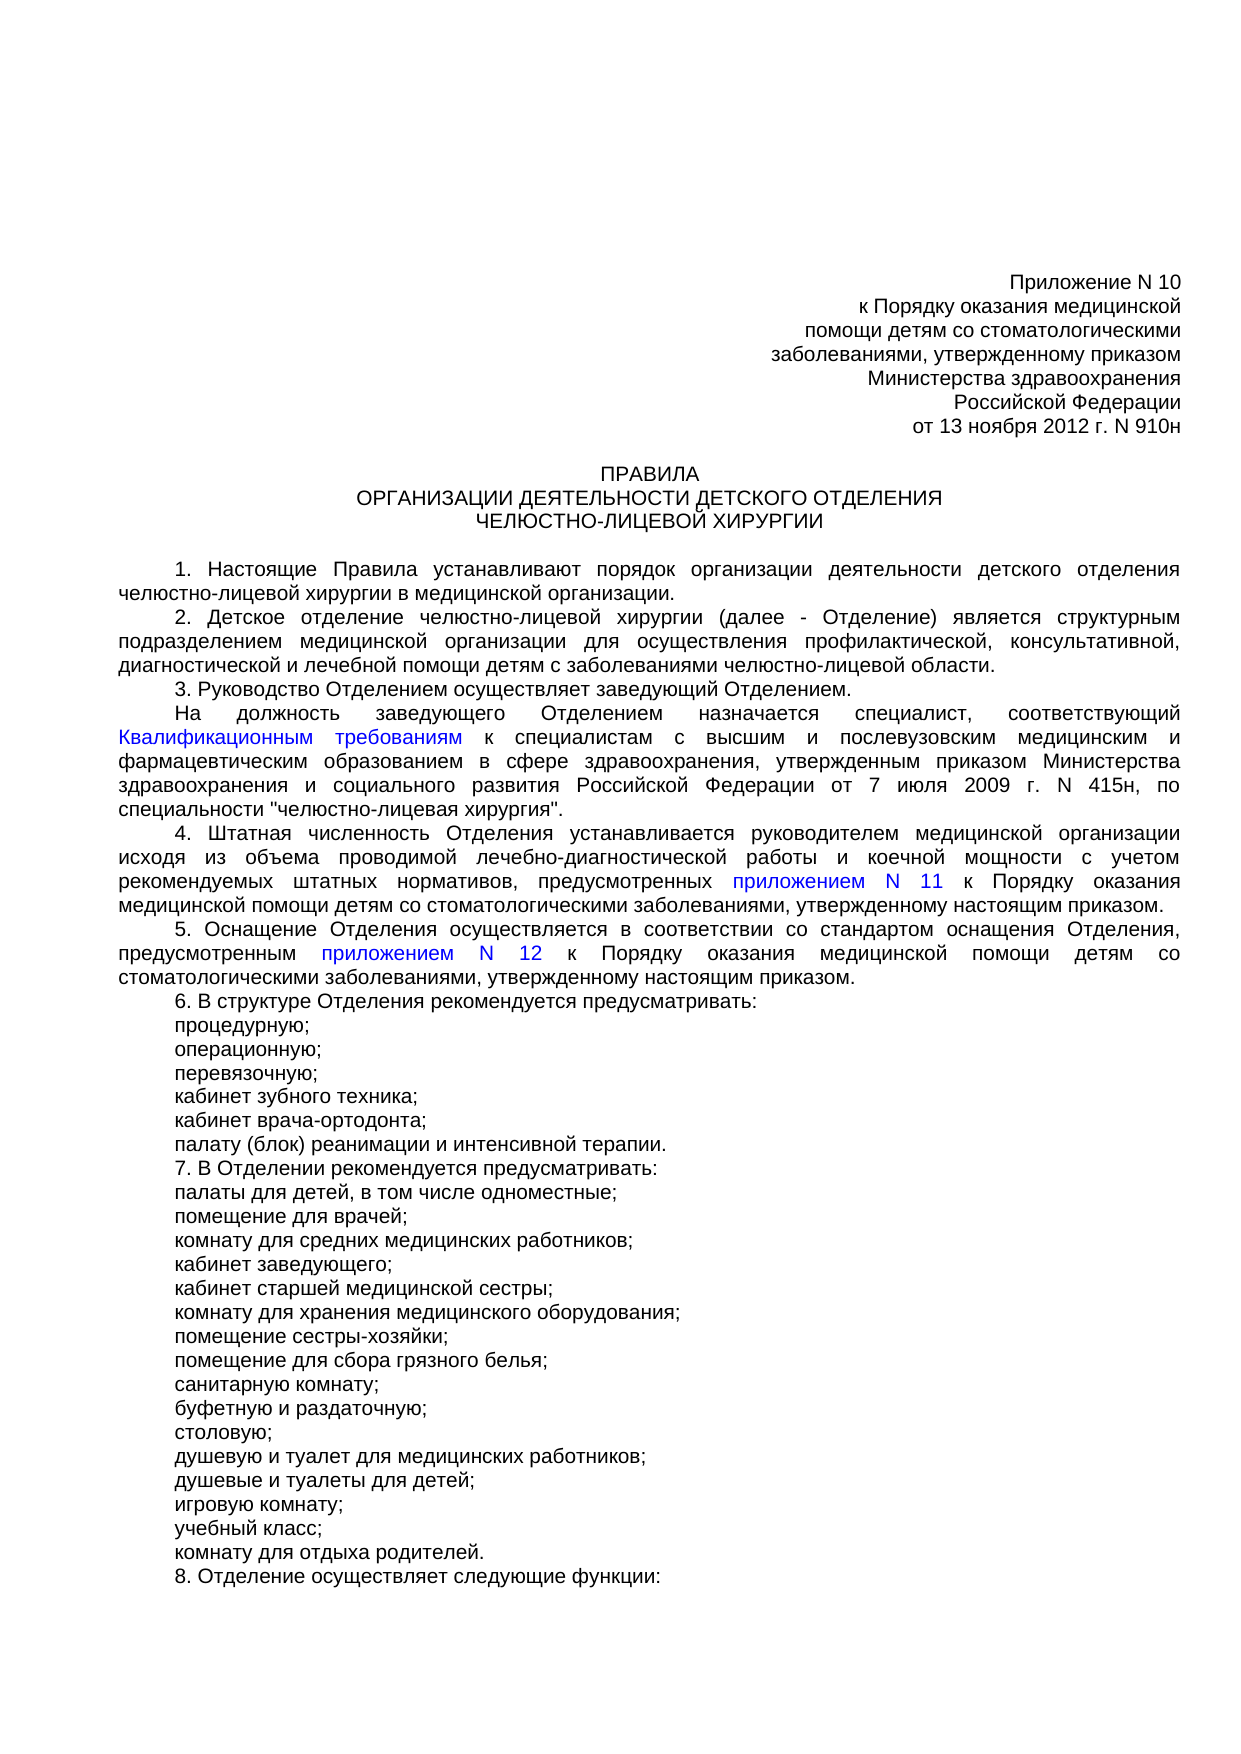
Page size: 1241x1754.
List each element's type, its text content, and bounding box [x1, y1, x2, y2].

text от 13 ноября 2012 г. N 910н [118, 413, 1181, 437]
text процедурную; [118, 1012, 1181, 1036]
text комнату для хранения медицинского оборудования; [118, 1300, 1181, 1324]
text 5. Оснащение Отделения осуществляется в соответствии со стандартом оснащения Отделения, предусмотренным приложением N 12 к Порядку оказания медицинской помощи детям со стоматологическими заболеваниями, утвержденному настоящим приказом. [118, 917, 1181, 988]
text палаты для детей, в том числе одноместные; [118, 1180, 1181, 1204]
text учебный класс; [118, 1516, 1181, 1539]
text санитарную комнату; [118, 1372, 1181, 1396]
text 2. Детское отделение челюстно-лицевой хирургии (далее - Отделение) является структурным подразделением медицинской организации для осуществления профилактической, консультативной, диагностической и лечебной помощи детям с заболеваниями челюстно-лицевой области. [118, 605, 1181, 677]
text игровую комнату; [118, 1492, 1181, 1516]
text помощи детям со стоматологическими [118, 318, 1181, 342]
text комнату для отдыха родителей. [118, 1539, 1181, 1563]
text помещение для врачей; [118, 1204, 1181, 1228]
text 4. Штатная численность Отделения устанавливается руководителем медицинской организации исходя из объема проводимой лечебно-диагностической работы и коечной мощности с учетом рекомендуемых штатных нормативов, предусмотренных приложением N 11 к Порядку оказания медицинской помощи детям со стоматологическими заболеваниями, утвержденному настоящим приказом. [118, 821, 1181, 917]
text душевую и туалет для медицинских работников; [118, 1444, 1181, 1468]
text 8. Отделение осуществляет следующие функции: [118, 1563, 1181, 1587]
text буфетную и раздаточную; [118, 1396, 1181, 1420]
text ПРАВИЛА [118, 461, 1181, 485]
text кабинет зубного техника; [118, 1084, 1181, 1108]
text комнату для средних медицинских работников; [118, 1228, 1181, 1252]
text Министерства здравоохранения [118, 366, 1181, 389]
text к Порядку оказания медицинской [118, 294, 1181, 318]
text душевые и туалеты для детей; [118, 1468, 1181, 1492]
text На должность заведующего Отделением назначается специалист, соответствующий Квалификационным требованиям к специалистам с высшим и послевузовским медицинским и фармацевтическим образованием в сфере здравоохранения, утвержденным приказом Министерства здравоохранения и социального развития Российской Федерации от 7 июля 2009 г. N 415н, по специальности "челюстно-лицевая хирургия". [118, 701, 1181, 821]
text 1. Настоящие Правила устанавливают порядок организации деятельности детского отделения челюстно-лицевой хирургии в медицинской организации. [118, 557, 1181, 605]
text операционную; [118, 1036, 1181, 1060]
text заболеваниями, утвержденному приказом [118, 342, 1181, 366]
text столовую; [118, 1420, 1181, 1444]
text Российской Федерации [118, 389, 1181, 413]
text ЧЕЛЮСТНО-ЛИЦЕВОЙ ХИРУРГИИ [118, 509, 1181, 533]
text перевязочную; [118, 1060, 1181, 1084]
text помещение для сбора грязного белья; [118, 1348, 1181, 1372]
text кабинет заведующего; [118, 1252, 1181, 1276]
text 6. В структуре Отделения рекомендуется предусматривать: [118, 988, 1181, 1012]
text ОРГАНИЗАЦИИ ДЕЯТЕЛЬНОСТИ ДЕТСКОГО ОТДЕЛЕНИЯ [118, 485, 1181, 509]
text 7. В Отделении рекомендуется предусматривать: [118, 1156, 1181, 1180]
text палату (блок) реанимации и интенсивной терапии. [118, 1132, 1181, 1156]
text Приложение N 10 [118, 270, 1181, 294]
text помещение сестры-хозяйки; [118, 1324, 1181, 1348]
text кабинет врача-ортодонта; [118, 1108, 1181, 1132]
text 3. Руководство Отделением осуществляет заведующий Отделением. [118, 677, 1181, 701]
text кабинет старшей медицинской сестры; [118, 1276, 1181, 1300]
